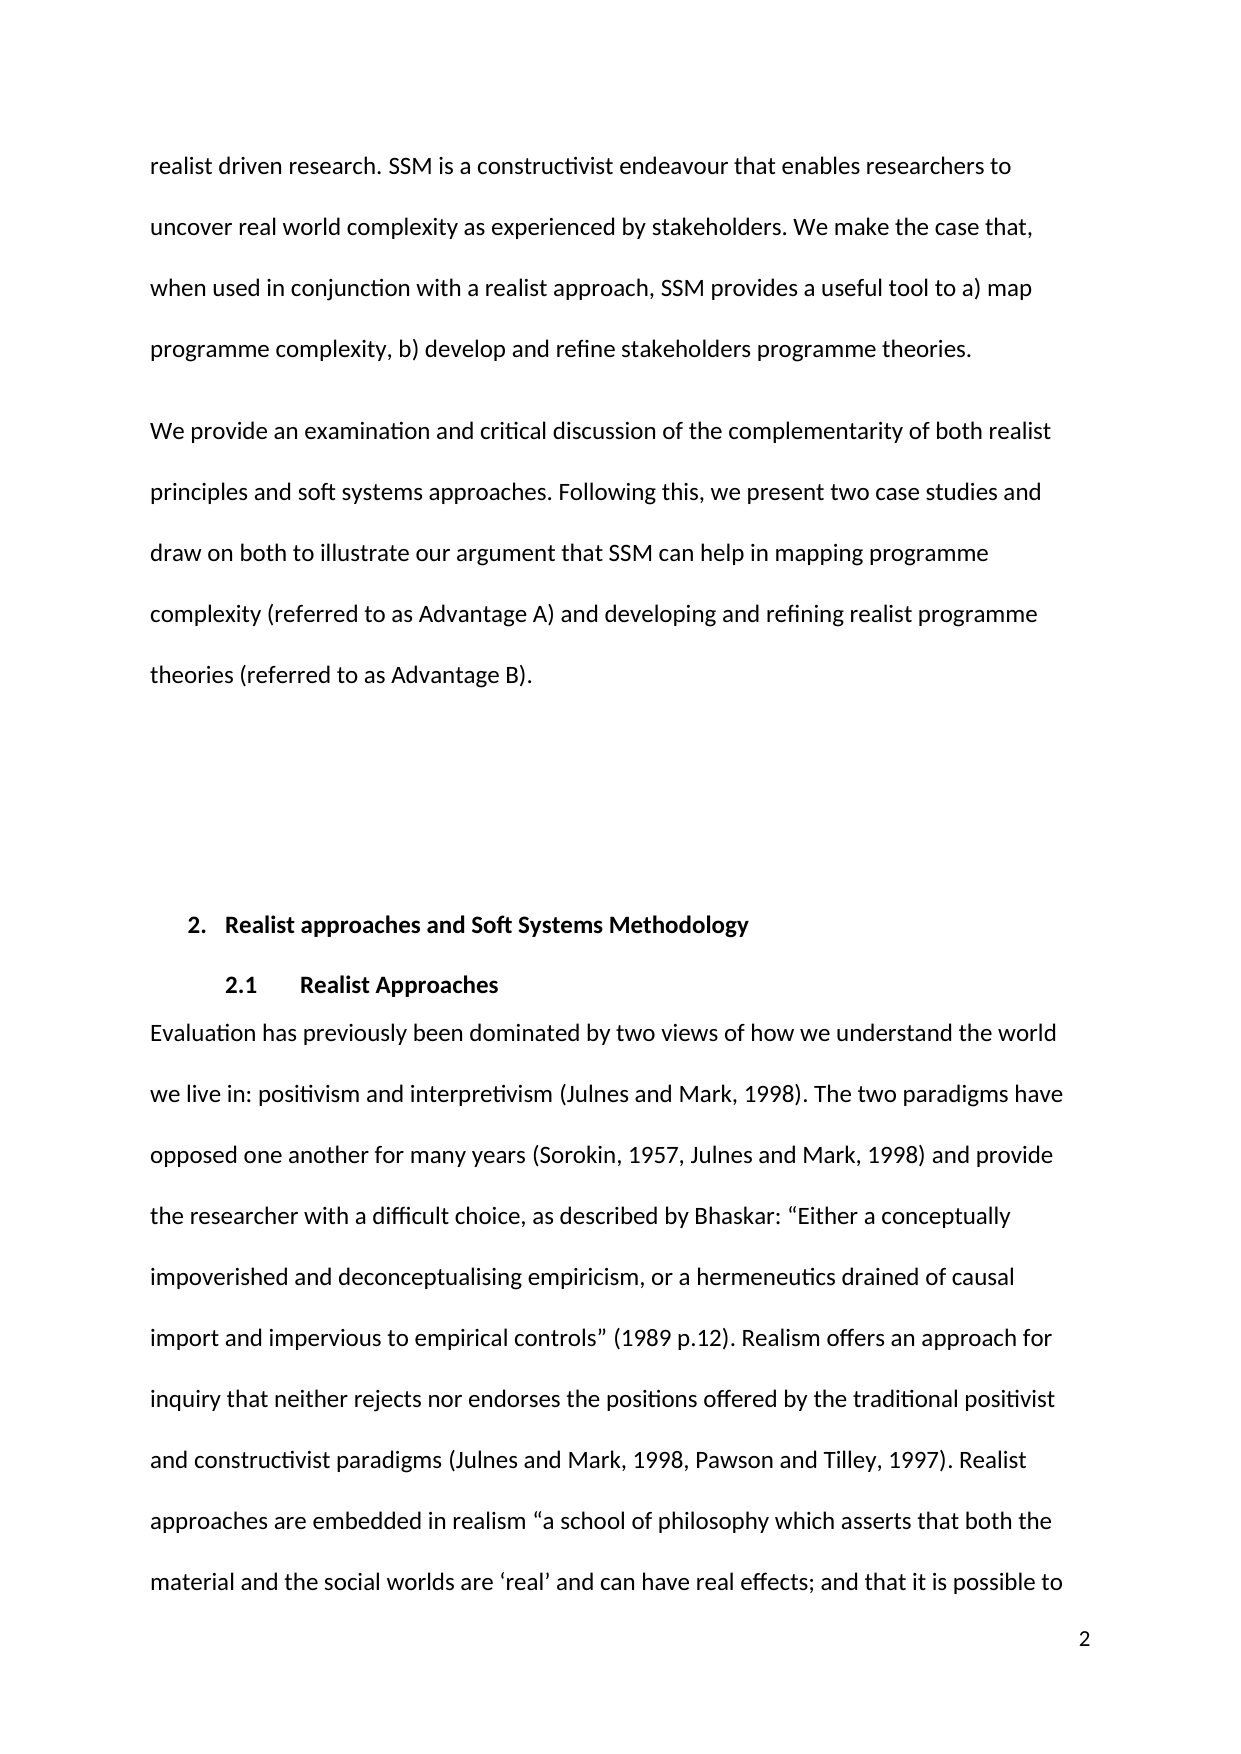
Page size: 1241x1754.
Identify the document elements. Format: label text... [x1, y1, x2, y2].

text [150, 150, 1090, 364]
subtitle Realist Approaches [225, 969, 1090, 1000]
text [150, 1017, 1090, 1597]
text We provide an examination and critical discussion of the complementarity of both realist principles and soft systems approaches. Following this, we present two case studies and draw on both to illustrate our argument that SSM can help in mapping programme complexity (referred to as Advantage A) and developing and refining realist programme theories (referred to as Advantage B). [150, 415, 1090, 690]
subtitle Realist approaches and Soft Systems Methodology [187, 909, 1090, 940]
